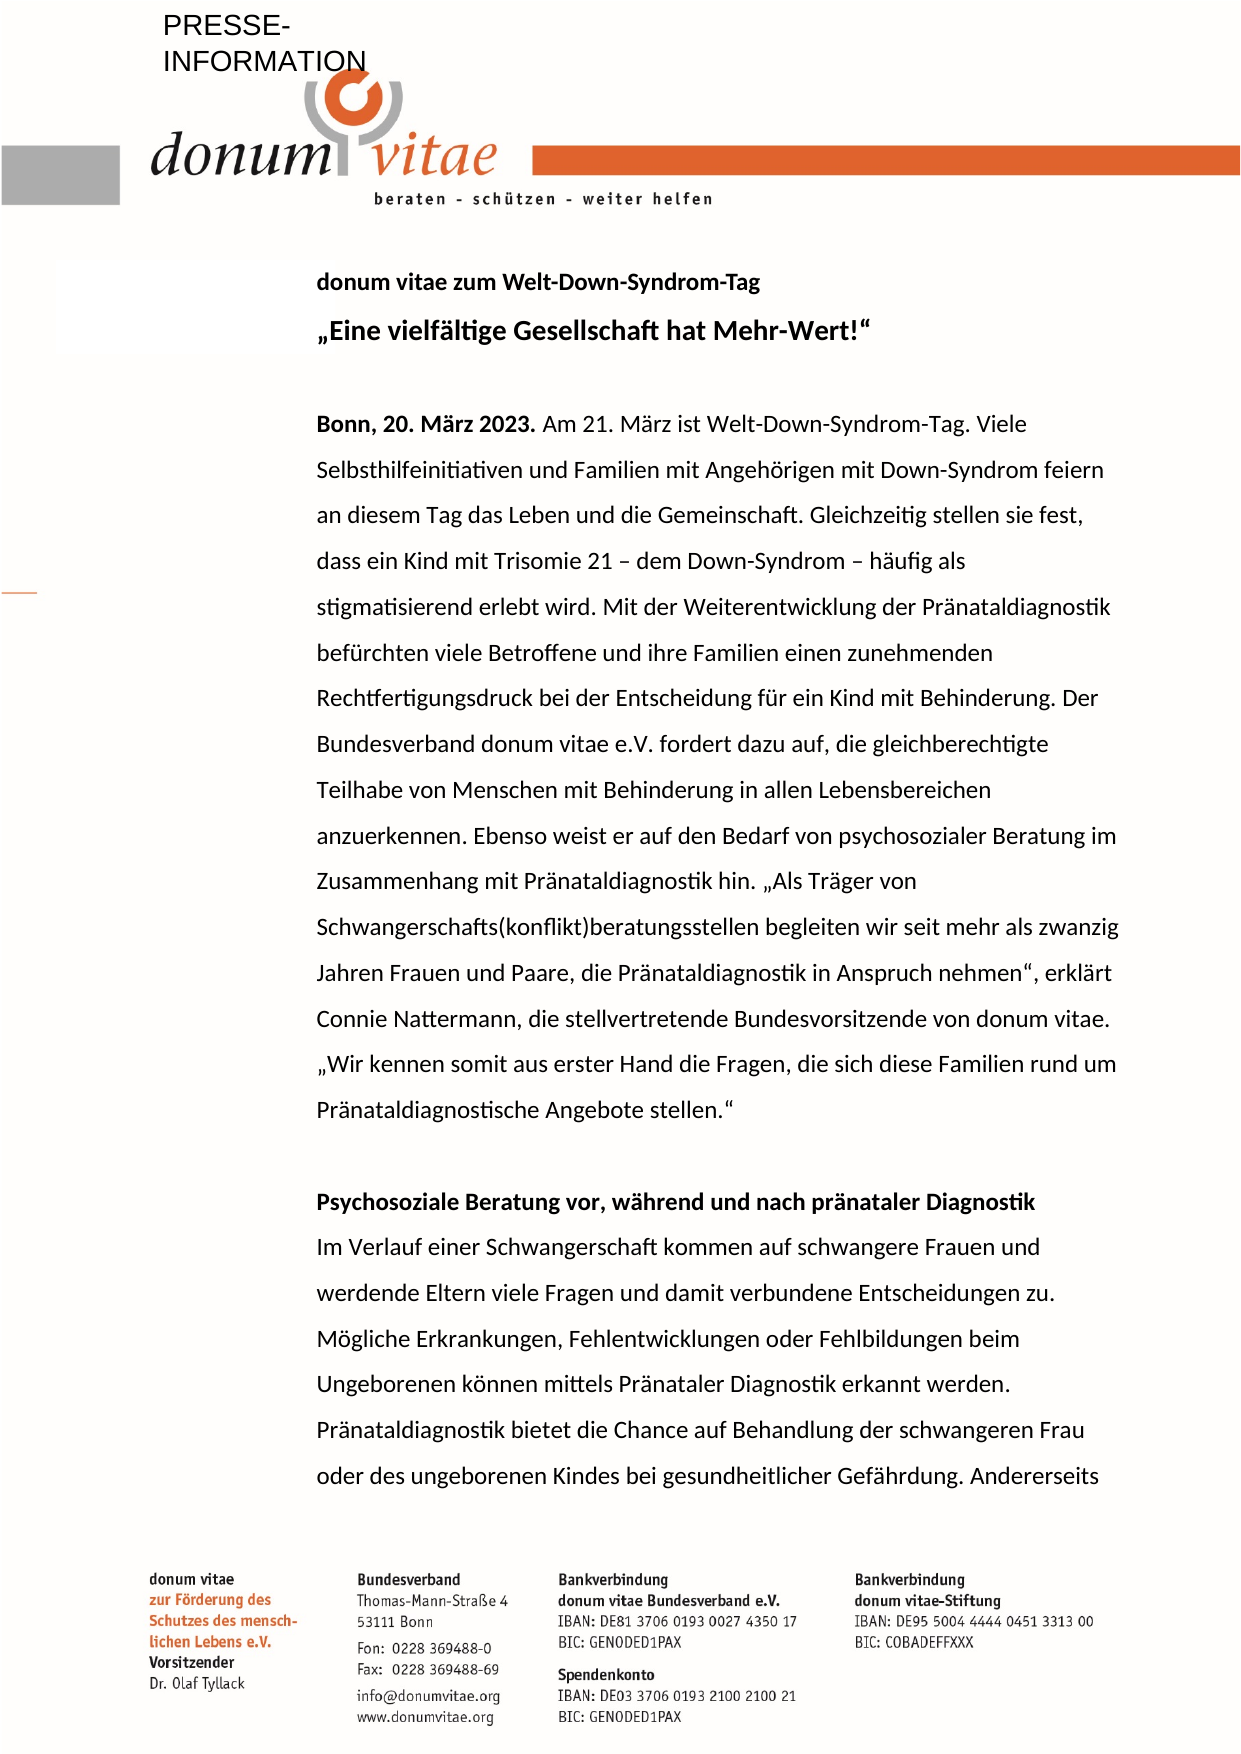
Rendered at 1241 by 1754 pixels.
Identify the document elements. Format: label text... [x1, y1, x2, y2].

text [316, 1231, 1122, 1491]
text Bonn, 20. März 2023. Am 21. März ist Welt-Down-Syndrom-Tag. Viele Selbsthilfeinitiativen und Familien mit Angehörigen mit Down-Syndrom feiern an diesem Tag das Leben und die Gemeinschaft. Gleichzeitig stellen sie fest, dass ein Kind mit Trisomie 21 – dem Down-Syndrom – häufig als stigmatisierend erlebt wird. Mit der Weiterentwicklung der Pränataldiagnostik befürchten viele Betroffene und ihre Familien einen zunehmenden Rechtfertigungsdruck bei der Entscheidung für ein Kind mit Behinderung. Der Bundesverband donum vitae e.V. fordert dazu auf, die gleichberechtigte Teilhabe von Menschen mit Behinderung in allen Lebensbereichen anzuerkennen. Ebenso weist er auf den Bedarf von psychosozialer Beratung im Zusammenhang mit Pränataldiagnostik hin. „Als Träger von Schwangerschafts(konflikt)beratungsstellen begleiten wir seit mehr als zwanzig Jahren Frauen und Paare, die Pränataldiagnostik in Anspruch nehmen“, erklärt Connie Nattermann, die stellvertretende Bundesvorsitzende von donum vitae. „Wir kennen somit aus erster Hand die Fragen, die sich diese Familien rund um Pränataldiagnostische Angebote stellen.“ [316, 365, 1122, 1125]
text donum vitae zum Welt-Down-Syndrom-Tag [316, 266, 1122, 296]
text „Eine vielfältige Gesellschaft hat Mehr-Wert!“ [316, 312, 1122, 347]
picture [1, 1, 1241, 1754]
text Psychosoziale Beratung vor, während und nach pränataler Diagnostik [316, 1186, 1122, 1216]
